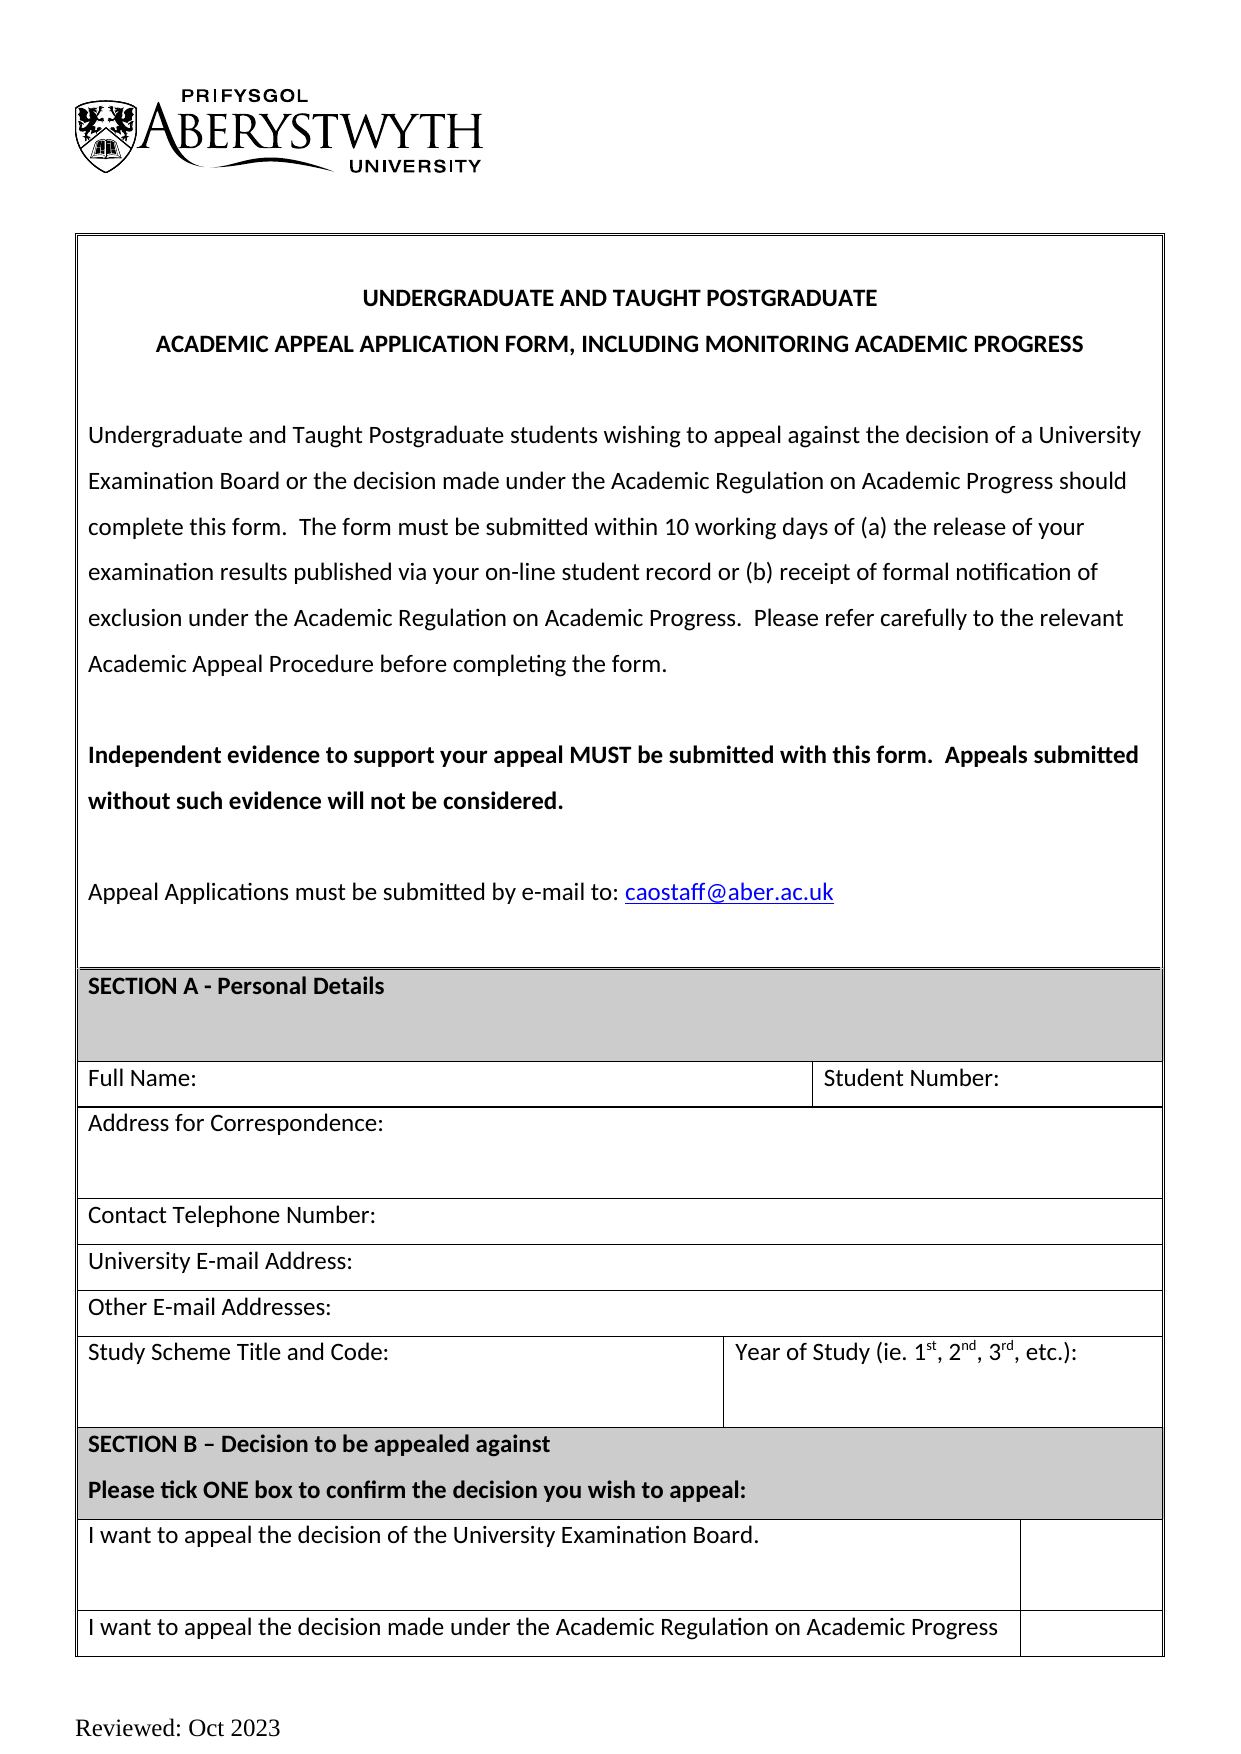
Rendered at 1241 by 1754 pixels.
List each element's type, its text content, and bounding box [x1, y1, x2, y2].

table_cell SECTION B – Decision to be appealed against Please tick ONE box to confirm the decision you wish to appeal: [78, 1428, 1162, 1519]
table_cell Address for Correspondence: [78, 1108, 1162, 1198]
table_header UNDERGRADUATE AND TAUGHT POSTGRADUATE ACADEMIC APPEAL APPLICATION FORM, INCLUDING MONITORING ACADEMIC PROGRESS Undergraduate and Taught Postgraduate students wishing to appeal against the decision of a University Examination Board or the decision made under the Academic Regulation on Academic Progress should complete this form. The form must be submitted within 10 working days of (a) the release of your examination results published via your on-line student record or (b) receipt of formal notification of exclusion under the Academic Regulation on Academic Progress. Please refer carefully to the relevant Academic Appeal Procedure before completing the form. Independent evidence to support your appeal MUST be submitted with this form. Appeals submitted without such evidence will not be considered. Appeal Applications must be submitted by e-mail to: caostaff@aber.ac.uk [78, 236, 1162, 967]
table_cell [1021, 1520, 1162, 1610]
table_cell I want to appeal the decision of the University Examination Board. [78, 1520, 1020, 1610]
table_cell Other E-mail Addresses: [78, 1291, 1162, 1336]
table_cell Full Name: [78, 1062, 812, 1106]
table_cell Study Scheme Title and Code: [78, 1337, 723, 1427]
table_cell Year of Study (ie. 1st, 2nd, 3rd, etc.): [724, 1337, 1162, 1427]
table_cell University E-mail Address: [78, 1245, 1162, 1290]
table_cell SECTION A - Personal Details [77, 967, 1164, 1061]
table_cell Contact Telephone Number: [78, 1199, 1162, 1244]
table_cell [78, 1611, 1020, 1656]
table_cell Student Number: [813, 1062, 1162, 1106]
table_cell [1021, 1611, 1162, 1656]
